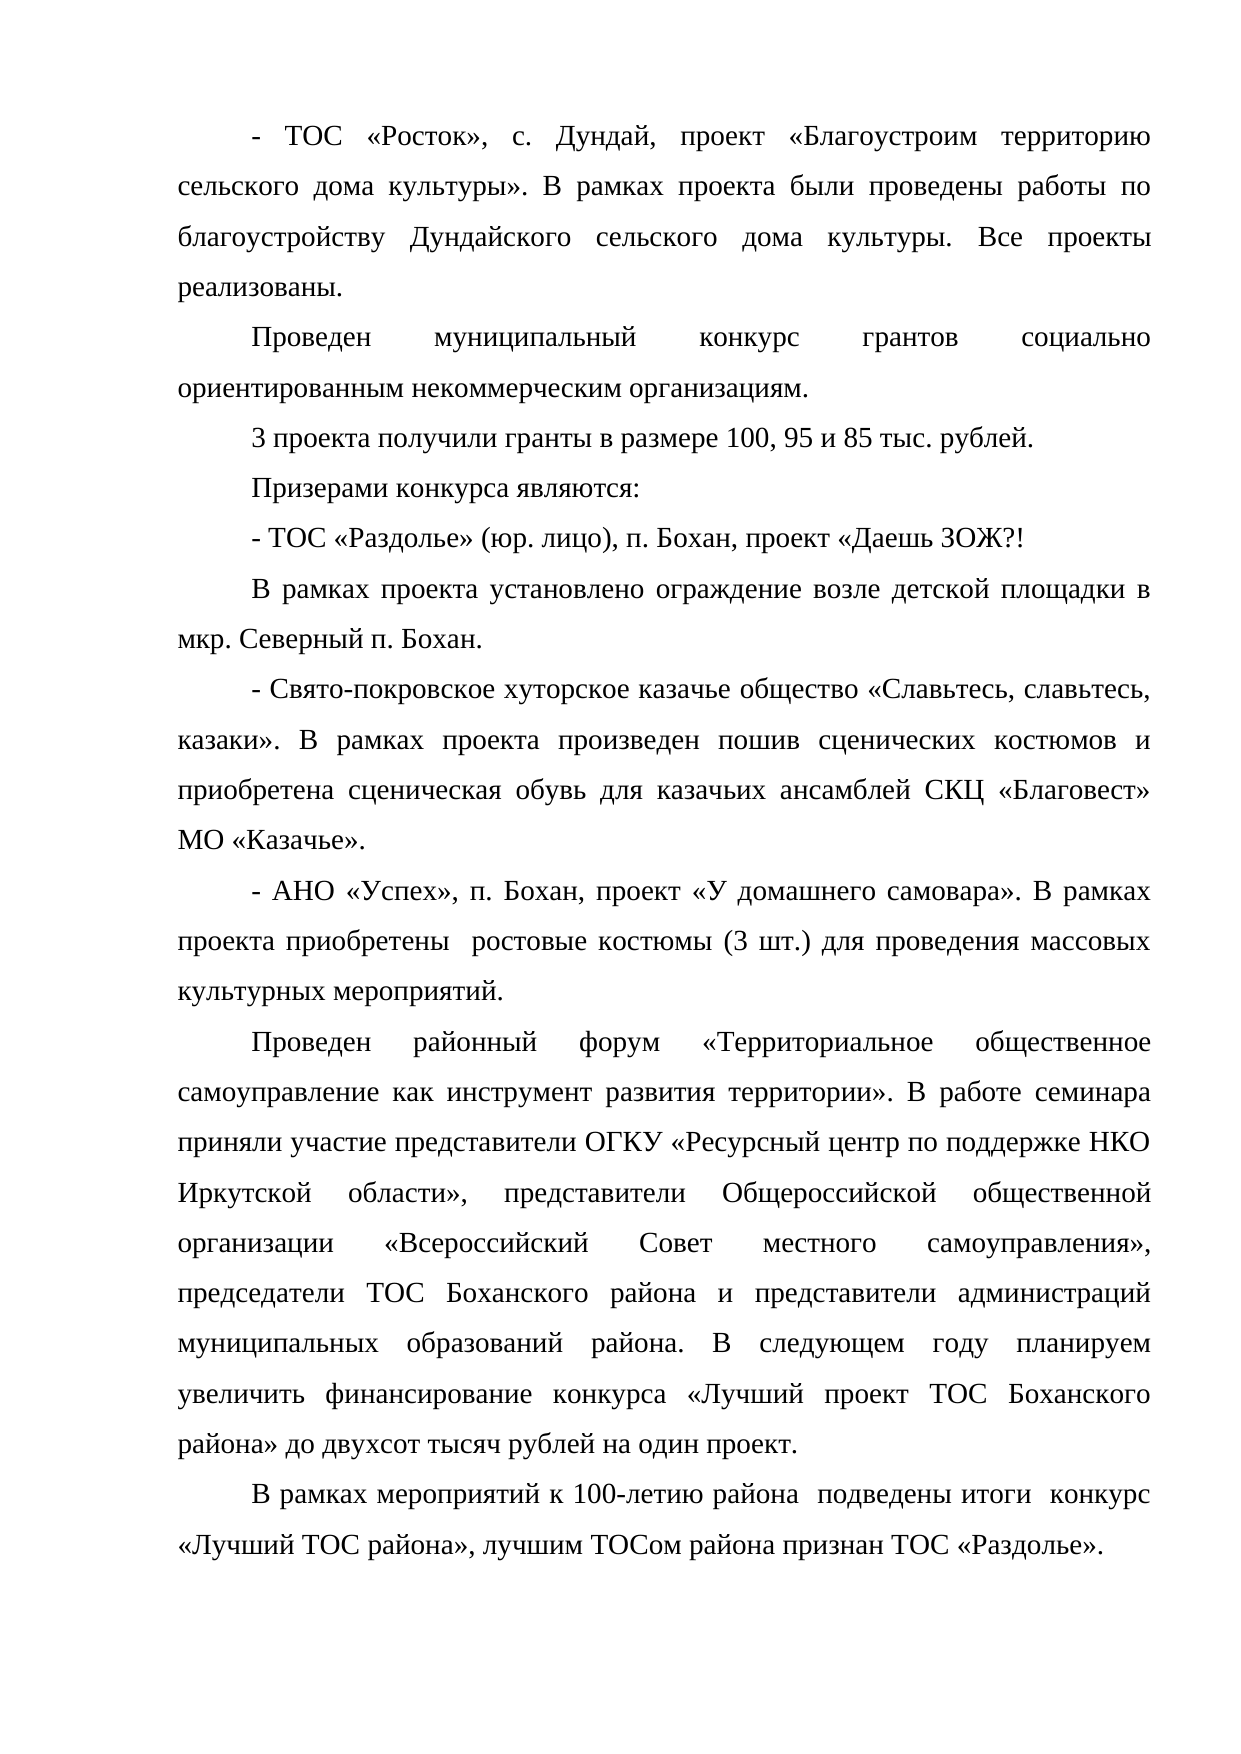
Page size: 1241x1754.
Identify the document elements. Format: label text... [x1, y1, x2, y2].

list В рамках проекта установлено ограждение возле детской площадки в мкр. Северный п. Бохан. [177, 571, 1152, 655]
list Призерами конкурса являются: [177, 470, 1152, 504]
text - ТОС «Росток», с. Дундай, проект «Благоустроим территорию сельского дома культуры». В рамках проекта были проведены работы по благоустройству Дундайского сельского дома культуры. Все проекты реализованы. [177, 118, 1152, 169]
list Проведен районный форум «Территориальное общественное самоуправление как инструмент развития территории». В работе семинара приняли участие представители ОГКУ «Ресурсный центр по поддержке НКО Иркутской области», представители Общероссийской общественной организации «Всероссийский Совет местного самоуправления», председатели ТОС Боханского района и представители администраций муниципальных образований района. В следующем году планируем увеличить финансирование конкурса «Лучший проект ТОС Боханского района» до двухсот тысяч рублей на один проект. [177, 1024, 1152, 1460]
list - АНО «Успех», п. Бохан, проект «У домашнего самовара». В рамках проекта приобретены ростовые костюмы (3 шт.) для проведения массовых культурных мероприятий. [177, 873, 1152, 1007]
list В рамках мероприятий к 100-летию района подведены итоги конкурс «Лучший ТОС района», лучшим ТОСом района признан ТОС «Раздолье». [177, 1477, 1152, 1560]
list 3 проекта получили гранты в размере 100, 95 и 85 тыс. рублей. [177, 420, 1152, 453]
text - ТОС «Росток», с. Дундай, проект «Благоустроим территорию сельского дома культуры». В рамках проекта были проведены работы по благоустройству Дундайского сельского дома культуры. Все проекты реализованы. [177, 202, 1152, 303]
list - ТОС «Раздолье» (юр. лицо), п. Бохан, проект «Даешь ЗОЖ?! [177, 521, 1152, 554]
list - Свято-покровское хуторское казачье общество «Славьтесь, славьтесь, казаки». В рамках проекта произведен пошив сценических костюмов и приобретена сценическая обувь для казачьих ансамблей СКЦ «Благовест» МО «Казачье». [177, 672, 1152, 856]
text Проведен муниципальный конкурс грантов социально ориентированным некоммерческим организациям. [177, 319, 1152, 403]
